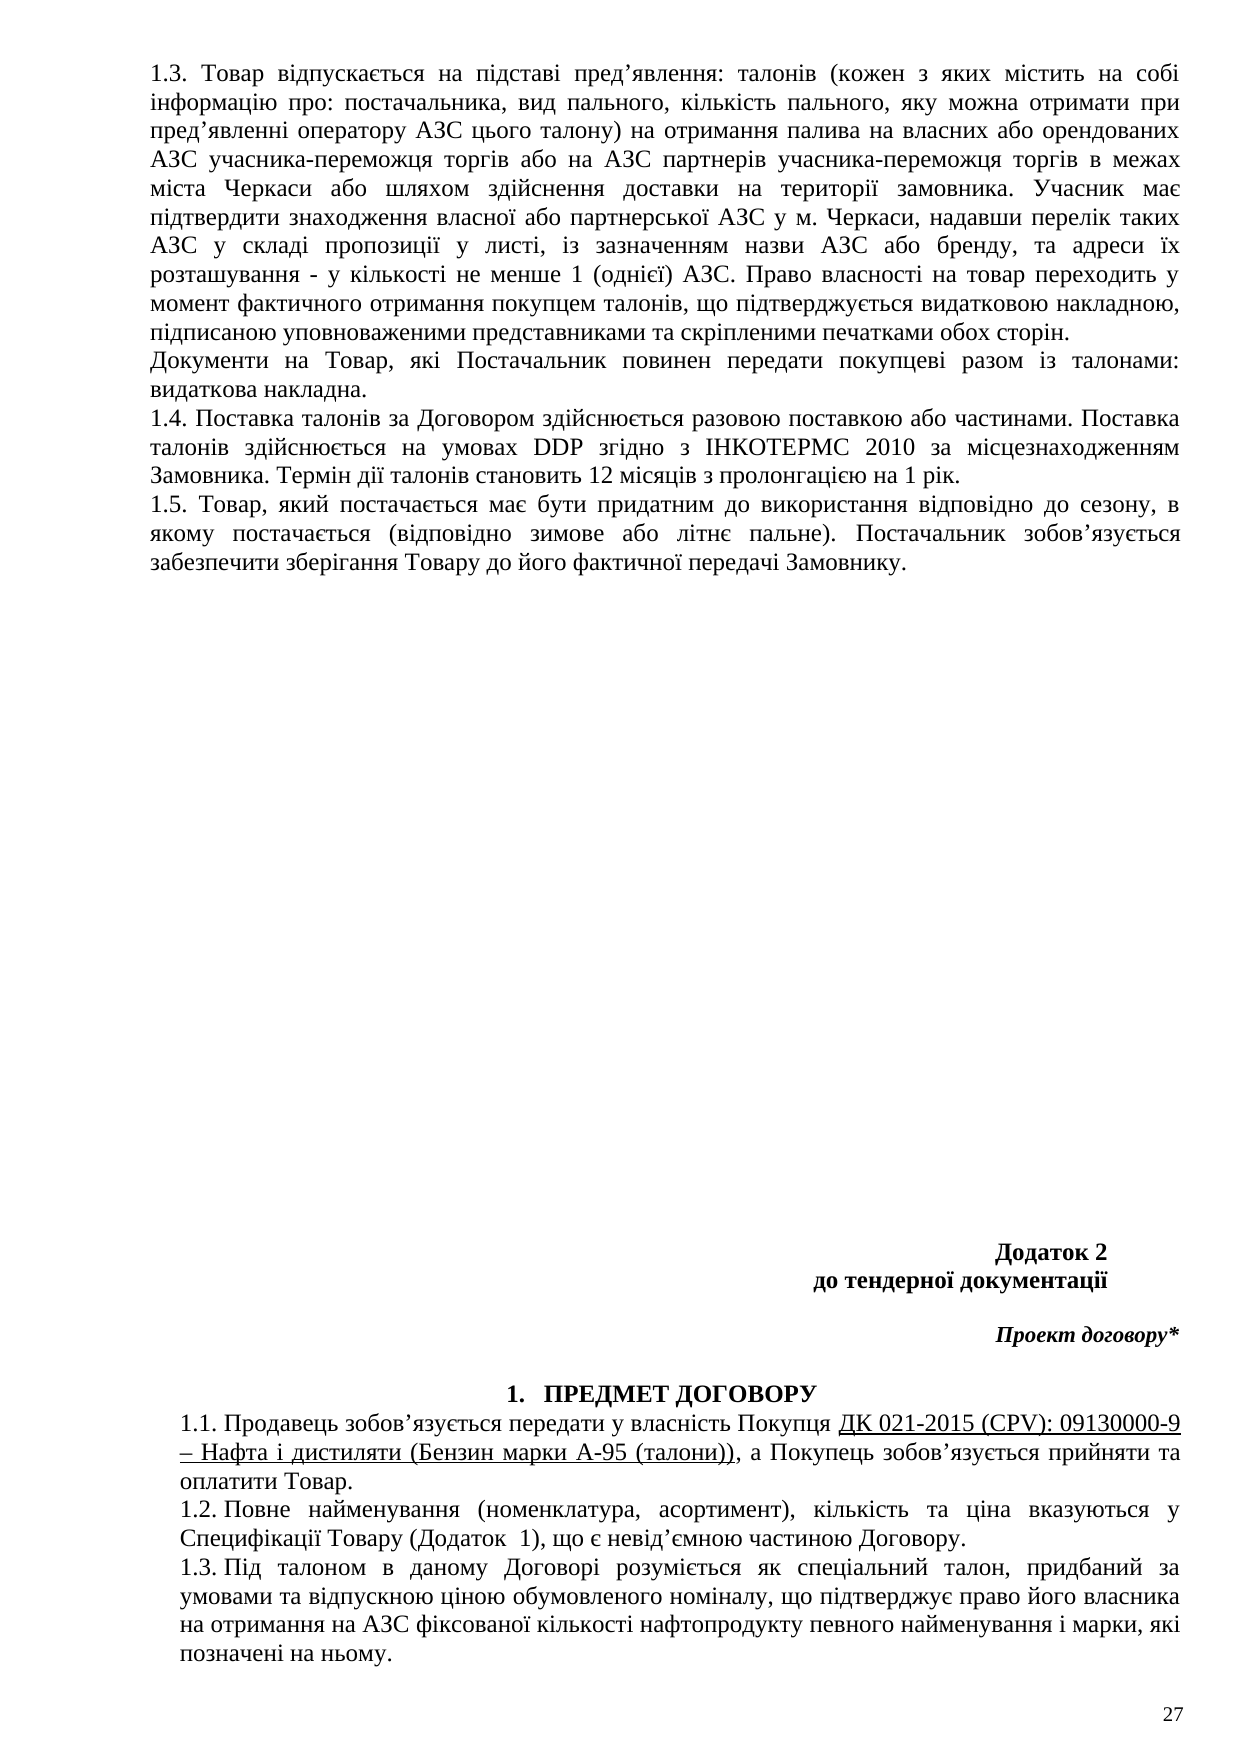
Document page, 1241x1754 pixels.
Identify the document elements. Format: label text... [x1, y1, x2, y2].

list Повне найменування (номенклатура, асортимент), кількість та ціна вказуються у Специфікації Товару (Додаток 1), що є невід’ємною частиною Договору. [179, 1494, 1181, 1552]
list Продавець зобов’язується передати у власність Покупця ДК 021-2015 (CPV): 09130000-9 – Нафта і дистиляти (Бензин марки А-95 (талони)), а Покупець зобов’язується прийняти та оплатити Товар. [179, 1408, 1181, 1494]
text 1.5. Товар, який постачається має бути придатним до використання відповідно до сезону, в якому постачається (відповідно зимове або літнє пальне). Постачальник зобов’язується забезпечити зберігання Товару до його фактичної передачі Замовнику. [150, 489, 1181, 576]
list Під талоном в даному Договорі розуміється як спеціальний талон, придбаний за умовами та відпускною ціною обумовленого номіналу, що підтверджує право його власника на отримання на АЗС фіксованої кількості нафтопродукту певного найменування і марки, які позначені на ньому. [179, 1552, 1181, 1667]
list ПРЕДМЕТ ДОГОВОРУ [142, 1379, 1181, 1408]
text 1.3. Товар відпускається на підставі пред’явлення: талонів (кожен з яких містить на собі інформацію про: постачальника, вид пального, кількість пального, яку можна отримати при пред’явленні оператору АЗС цього талону) на отримання палива на власних або орендованих АЗС учасника-переможця торгів або на АЗС партнерів учасника-переможця торгів в межах міста Черкаси або шляхом здійснення доставки на території замовника. Учасник має підтвердити знаходження власної або партнерської АЗС у м. Черкаси, надавши перелік таких АЗС у складі пропозиції у листі, із зазначенням назви АЗС або бренду, та адреси їх розташування - у кількості не менше 1 (однієї) АЗС. Право власності на товар переходить у момент фактичного отримання покупцем талонів, що підтверджується видатковою накладною, підписаною уповноваженими представниками та скріпленими печатками обох сторін. [150, 58, 1181, 346]
text Додаток 2 [253, 1237, 1107, 1266]
text до тендерної документації [253, 1266, 1107, 1294]
text Проект договору* [150, 1321, 1181, 1347]
text Документи на Товар, які Постачальник повинен передати покупцеві разом із талонами: видаткова накладна. [150, 346, 1181, 403]
text 1.4. Поставка талонів за Договором здійснюється разовою поставкою або частинами. Поставка талонів здійснюється на умовах DDP згідно з ІНКОТЕРМС 2010 за місцезнаходженням Замовника. Термін дії талонів становить 12 місяців з пролонгацією на 1 рік. [150, 403, 1181, 489]
